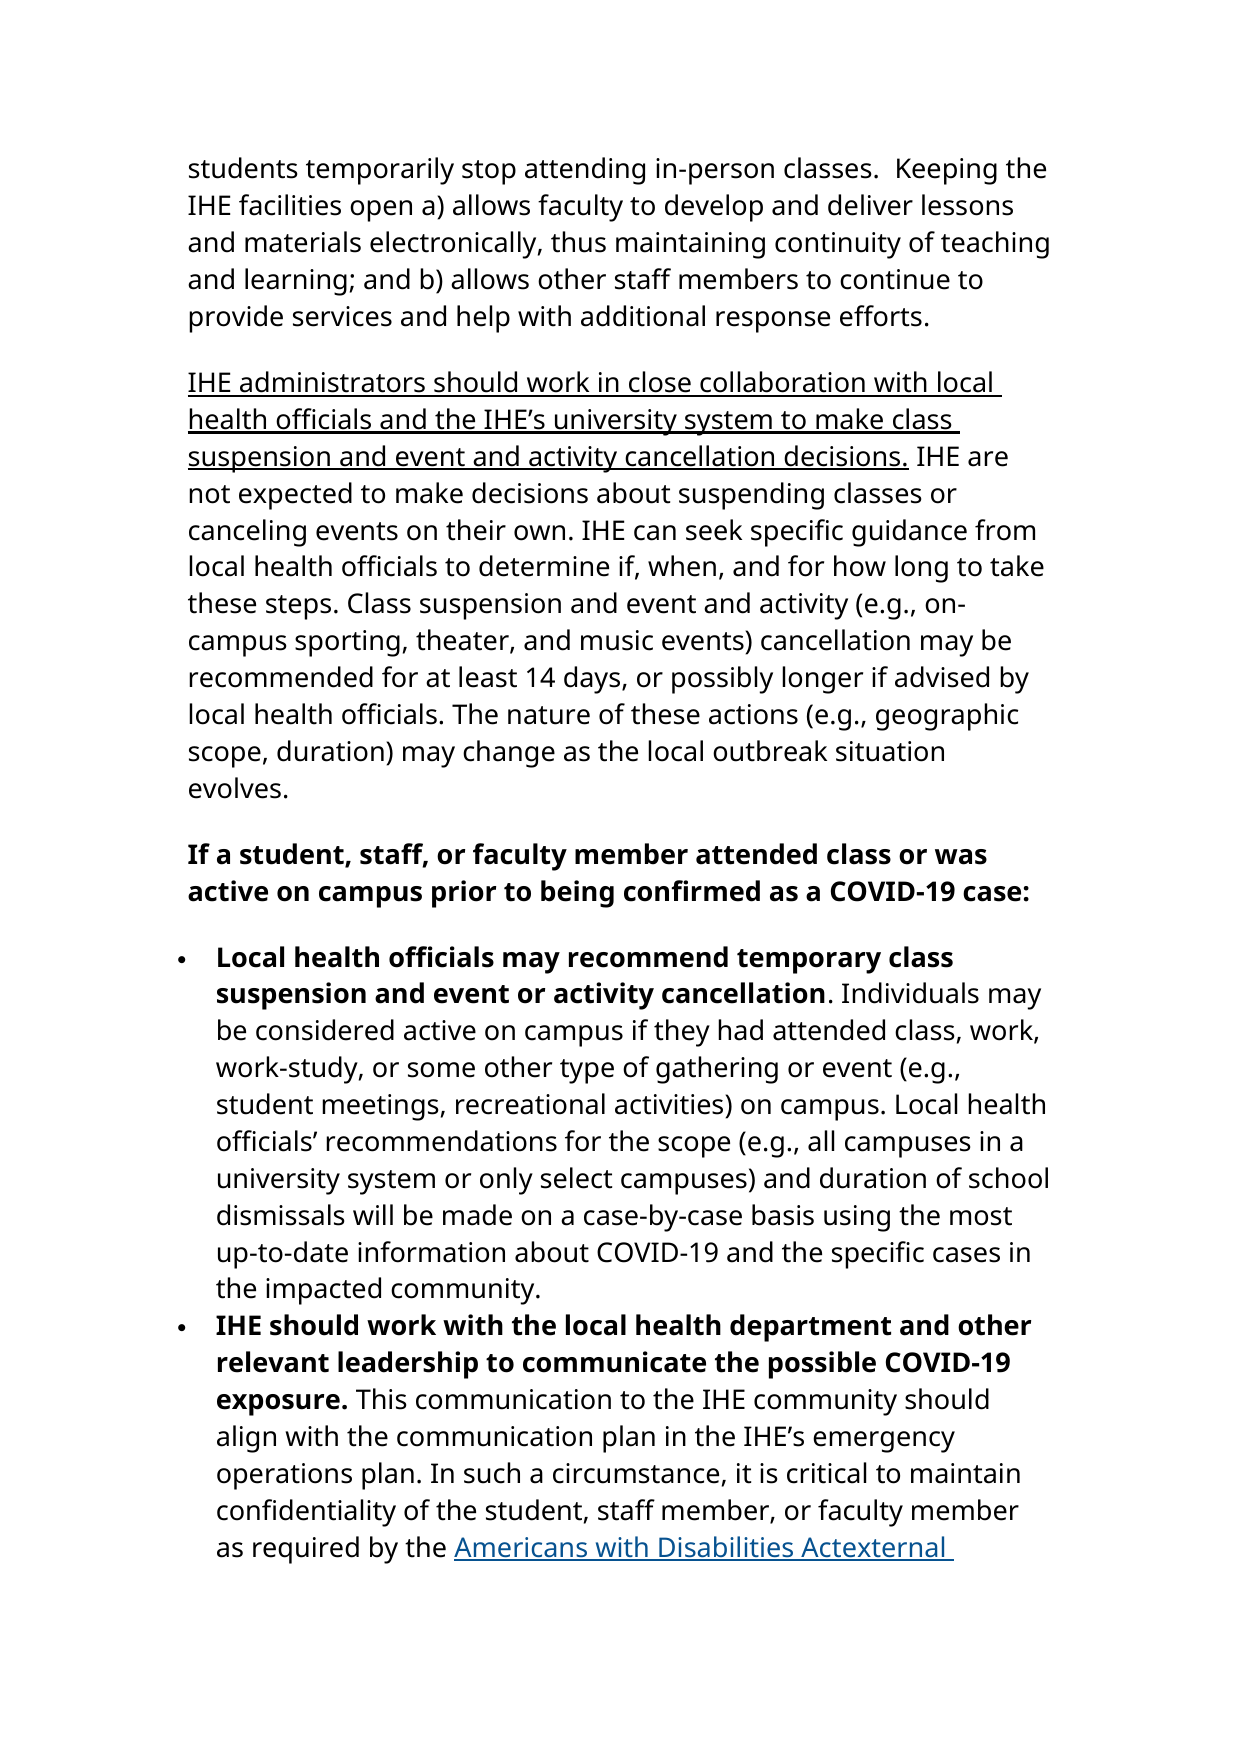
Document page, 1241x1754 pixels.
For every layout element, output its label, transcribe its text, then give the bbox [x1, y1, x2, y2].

text If a student, staff, or faculty member attended class or was active on campus prior to being confirmed as a COVID-19 case: [187, 835, 1053, 909]
text IHE administrators should work in close collaboration with local health officials and the IHE’s university system to make class suspension and event and activity cancellation decisions. IHE are not expected to make decisions about suspending classes or canceling events on their own. IHE can seek specific guidance from local health officials to determine if, when, and for how long to take these steps. Class suspension and event and activity (e.g., on-campus sporting, theater, and music events) cancellation may be recommended for at least 14 days, or possibly longer if advised by local health officials. The nature of these actions (e.g., geographic scope, duration) may change as the local outbreak situation evolves. [187, 363, 1053, 806]
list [178, 1307, 1053, 1565]
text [187, 150, 1053, 334]
list Local health officials may recommend temporary class suspension and event or activity cancellation. Individuals may be considered active on campus if they had attended class, work, work-study, or some other type of gathering or event (e.g., student meetings, recreational activities) on campus. Local health officials’ recommendations for the scope (e.g., all campuses in a university system or only select campuses) and duration of school dismissals will be made on a case-by-case basis using the most up-to-date information about COVID-19 and the specific cases in the impacted community. [178, 938, 1053, 1307]
